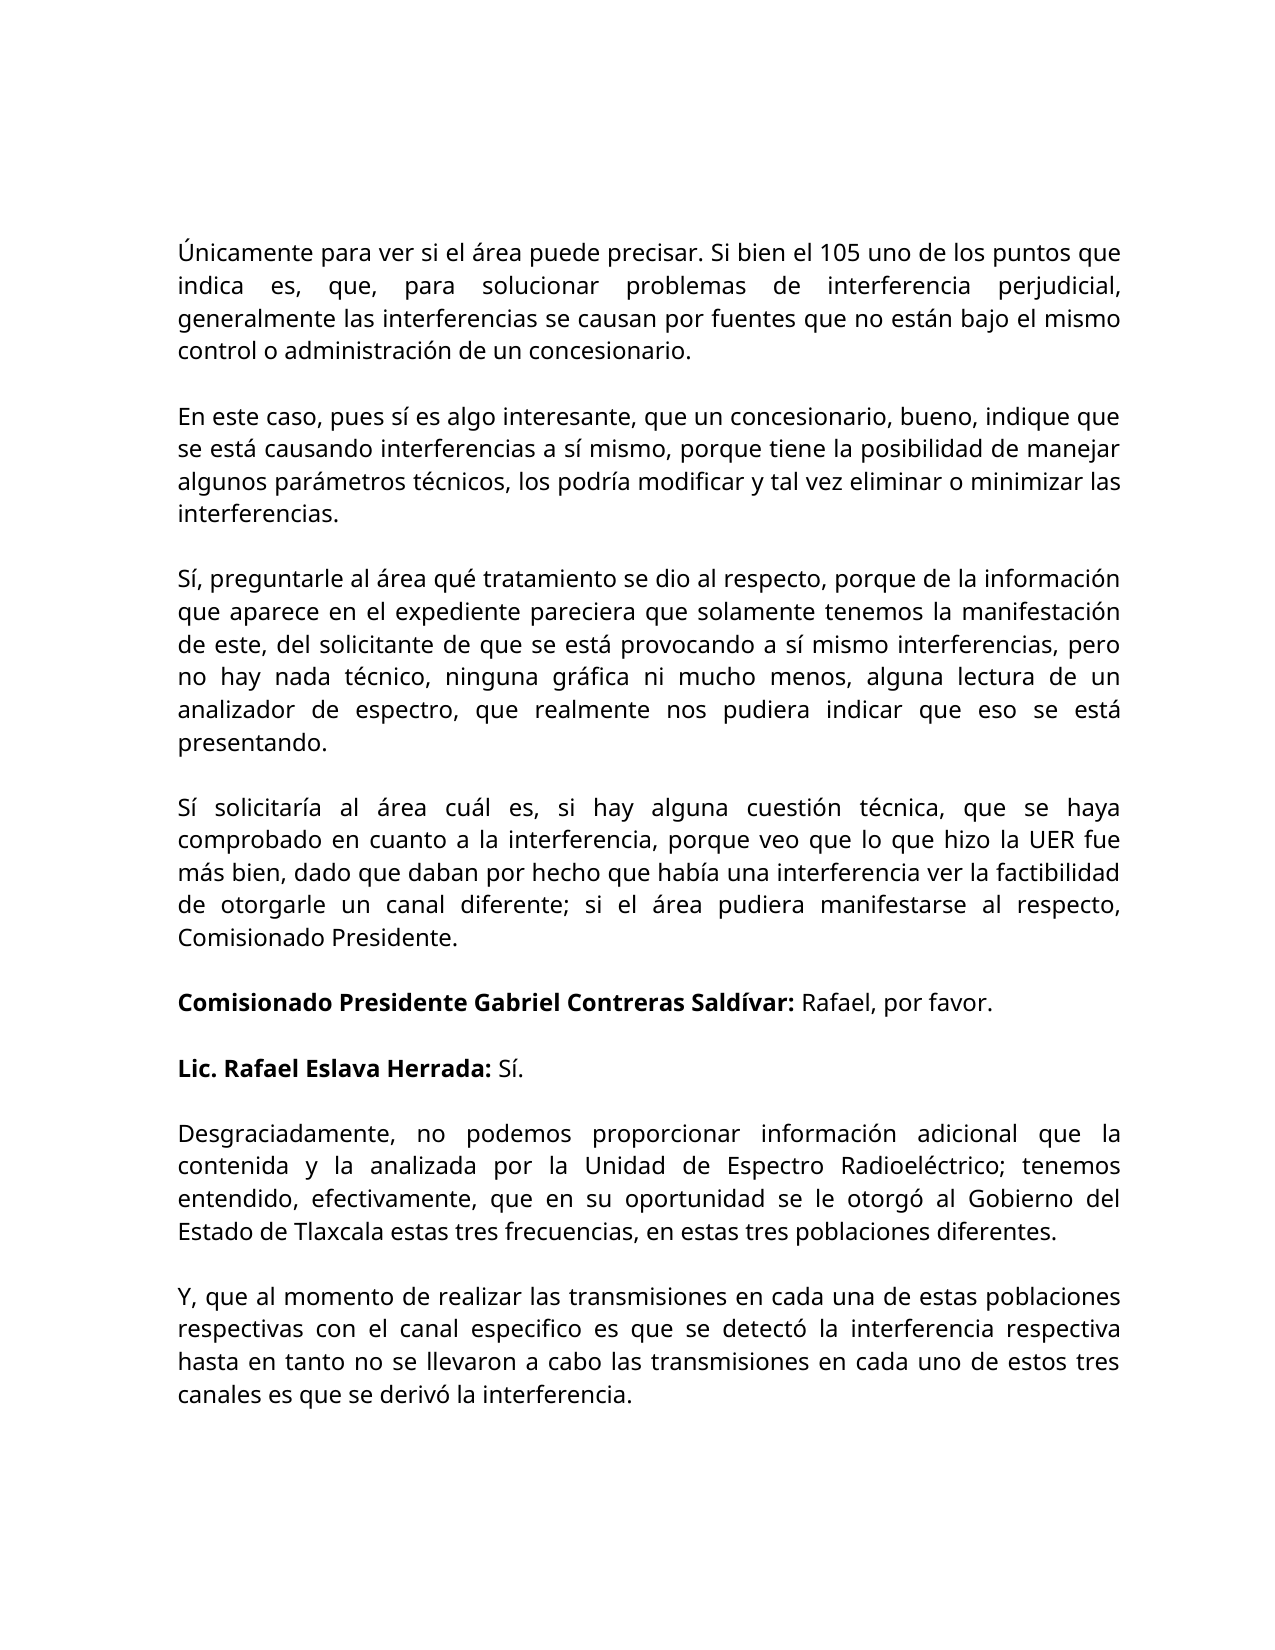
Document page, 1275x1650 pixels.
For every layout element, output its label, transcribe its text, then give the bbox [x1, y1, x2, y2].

text Desgraciadamente, no podemos proporcionar información adicional que la contenida y la analizada por la Unidad de Espectro Radioeléctrico; tenemos entendido, efectivamente, que en su oportunidad se le otorgó al Gobierno del Estado de Tlaxcala estas tres frecuencias, en estas tres poblaciones diferentes. [177, 1117, 1122, 1247]
text Sí solicitaría al área cuál es, si hay alguna cuestión técnica, que se haya comprobado en cuanto a la interferencia, porque veo que lo que hizo la UER fue más bien, dado que daban por hecho que había una interferencia ver la factibilidad de otorgarle un canal diferente; si el área pudiera manifestarse al respecto, Comisionado Presidente. [177, 791, 1122, 953]
text Y, que al momento de realizar las transmisiones en cada una de estas poblaciones respectivas con el canal especifico es que se detectó la interferencia respectiva hasta en tanto no se llevaron a cabo las transmisiones en cada uno de estos tres canales es que se derivó la interferencia. [177, 1279, 1122, 1410]
text Lic. Rafael Eslava Herrada: Sí. [177, 1051, 1122, 1084]
text Sí, preguntarle al área qué tratamiento se dio al respecto, porque de la información que aparece en el expediente pareciera que solamente tenemos la manifestación de este, del solicitante de que se está provocando a sí mismo interferencias, pero no hay nada técnico, ninguna gráfica ni mucho menos, alguna lectura de un analizador de espectro, que realmente nos pudiera indicar que eso se está presentando. [177, 562, 1122, 758]
text En este caso, pues sí es algo interesante, que un concesionario, bueno, indique que se está causando interferencias a sí mismo, porque tiene la posibilidad de manejar algunos parámetros técnicos, los podría modificar y tal vez eliminar o minimizar las interferencias. [177, 399, 1122, 530]
text Comisionado Presidente Gabriel Contreras Saldívar: Rafael, por favor. [177, 986, 1122, 1019]
text Únicamente para ver si el área puede precisar. Si bien el 105 uno de los puntos que indica es, que, para solucionar problemas de interferencia perjudicial, generalmente las interferencias se causan por fuentes que no están bajo el mismo control o administración de un concesionario. [177, 236, 1122, 367]
